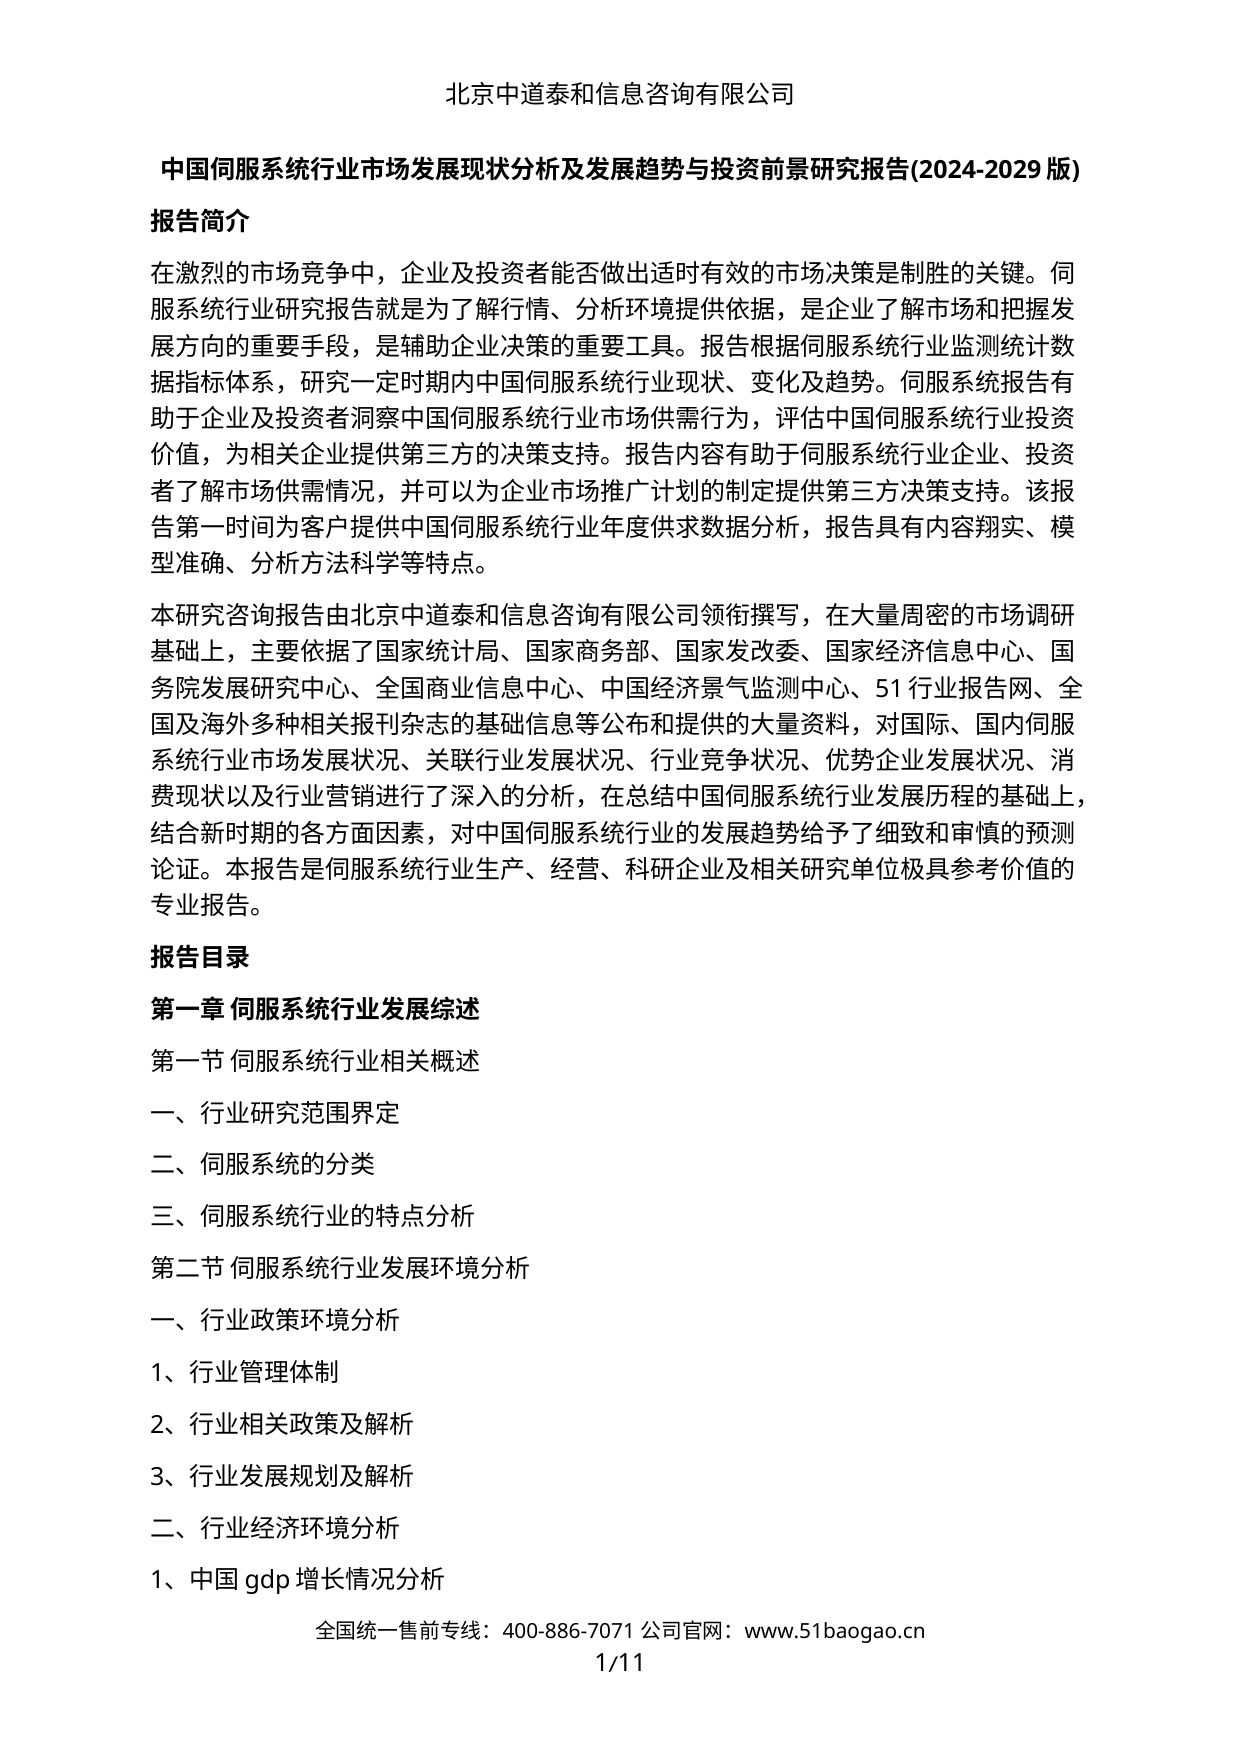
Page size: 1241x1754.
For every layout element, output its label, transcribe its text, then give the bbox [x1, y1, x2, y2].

text 中国伺服系统行业市场发展现状分析及发展趋势与投资前景研究报告(2024-2029版) [150, 150, 1090, 186]
text 二、行业经济环境分析 [150, 1508, 1090, 1544]
text 第二节 伺服系统行业发展环境分析 [150, 1249, 1090, 1285]
text 二、伺服系统的分类 [150, 1145, 1090, 1181]
text 三、伺服系统行业的特点分析 [150, 1197, 1090, 1233]
text 1、行业管理体制 [150, 1352, 1090, 1389]
text 本研究咨询报告由北京中道泰和信息咨询有限公司领衔撰写，在大量周密的市场调研基础上，主要依据了国家统计局、国家商务部、国家发改委、国家经济信息中心、国务院发展研究中心、全国商业信息中心、中国经济景气监测中心、51行业报告网、全国及海外多种相关报刊杂志的基础信息等公布和提供的大量资料，对国际、国内伺服系统行业市场发展状况、关联行业发展状况、行业竞争状况、优势企业发展状况、消费现状以及行业营销进行了深入的分析，在总结中国伺服系统行业发展历程的基础上，结合新时期的各方面因素，对中国伺服系统行业的发展趋势给予了细致和审慎的预测论证。本报告是伺服系统行业生产、经营、科研企业及相关研究单位极具参考价值的专业报告。 [150, 596, 1090, 922]
text 一、行业政策环境分析 [150, 1301, 1090, 1337]
text 报告简介 [150, 202, 1090, 238]
text 2、行业相关政策及解析 [150, 1404, 1090, 1441]
text 在激烈的市场竞争中，企业及投资者能否做出适时有效的市场决策是制胜的关键。伺服系统行业研究报告就是为了解行情、分析环境提供依据，是企业了解市场和把握发展方向的重要手段，是辅助企业决策的重要工具。报告根据伺服系统行业监测统计数据指标体系，研究一定时期内中国伺服系统行业现状、变化及趋势。伺服系统报告有助于企业及投资者洞察中国伺服系统行业市场供需行为，评估中国伺服系统行业投资价值，为相关企业提供第三方的决策支持。报告内容有助于伺服系统行业企业、投资者了解市场供需情况，并可以为企业市场推广计划的制定提供第三方决策支持。该报告第一时间为客户提供中国伺服系统行业年度供求数据分析，报告具有内容翔实、模型准确、分析方法科学等特点。 [150, 254, 1090, 580]
text 报告目录 [150, 937, 1090, 974]
text 第一章 伺服系统行业发展综述 [150, 989, 1090, 1026]
text 3、行业发展规划及解析 [150, 1456, 1090, 1492]
text 第一节 伺服系统行业相关概述 [150, 1041, 1090, 1077]
text 一、行业研究范围界定 [150, 1093, 1090, 1129]
text 1、中国gdp增长情况分析 [150, 1560, 1090, 1596]
